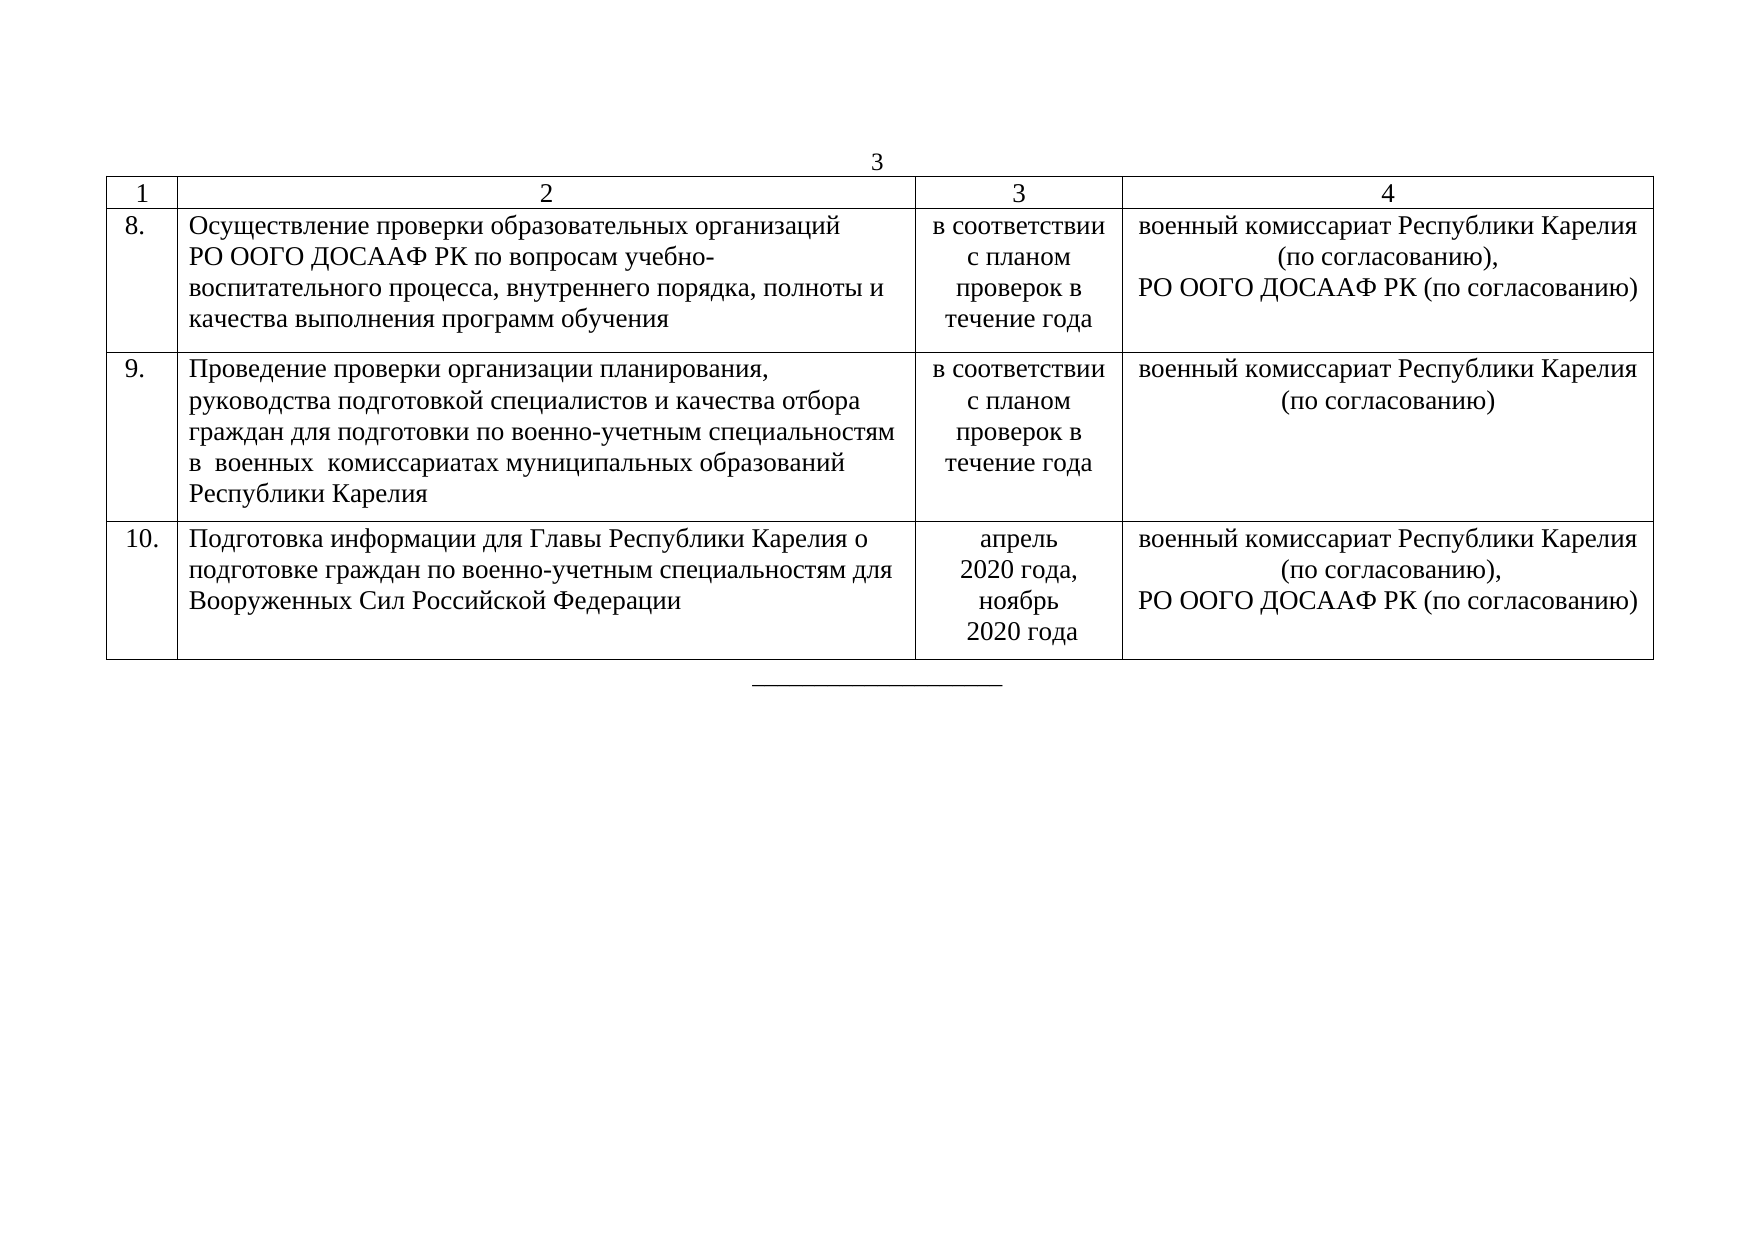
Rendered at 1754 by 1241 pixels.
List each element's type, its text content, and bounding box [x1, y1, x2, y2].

table_cell Подготовка информации для Главы Республики Карелия о подготовке граждан по военно-учетным специальностям для Вооруженных Сил Российской Федерации [178, 522, 915, 659]
text ____________________ [118, 660, 1636, 689]
table_cell апрель 2020 года, ноябрь 2020 года [916, 522, 1122, 659]
table_header 1 [107, 177, 177, 208]
table_header 2 [178, 177, 915, 208]
table_header 4 [1123, 177, 1653, 208]
table_cell военный комиссариат Республики Карелия (по согласованию) [1123, 353, 1653, 521]
table_cell в соответствии с планом проверок в течение года [916, 353, 1122, 521]
table_cell 8. [107, 209, 177, 352]
table_cell 10. [107, 522, 177, 659]
table_cell в соответствии с планом проверок в течение года [916, 209, 1122, 352]
table_cell 9. [107, 353, 177, 521]
table_header 3 [916, 177, 1122, 208]
table_cell военный комиссариат Республики Карелия (по согласованию), РО ООГО ДОСААФ РК (по согласованию) [1123, 522, 1653, 659]
table_cell Проведение проверки организации планирования, руководства подготовкой специалистов и качества отбора граждан для подготовки по военно-учетным специальностям в военных комиссариатах муниципальных образований Республики Карелия [178, 353, 915, 521]
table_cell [1123, 209, 1653, 352]
text 3 [118, 147, 1636, 176]
table_cell Осуществление проверки образовательных организаций РО ООГО ДОСААФ РК по вопросам учебно-воспитательного процесса, внутреннего порядка, полноты и качества выполнения программ обучения [178, 209, 915, 352]
